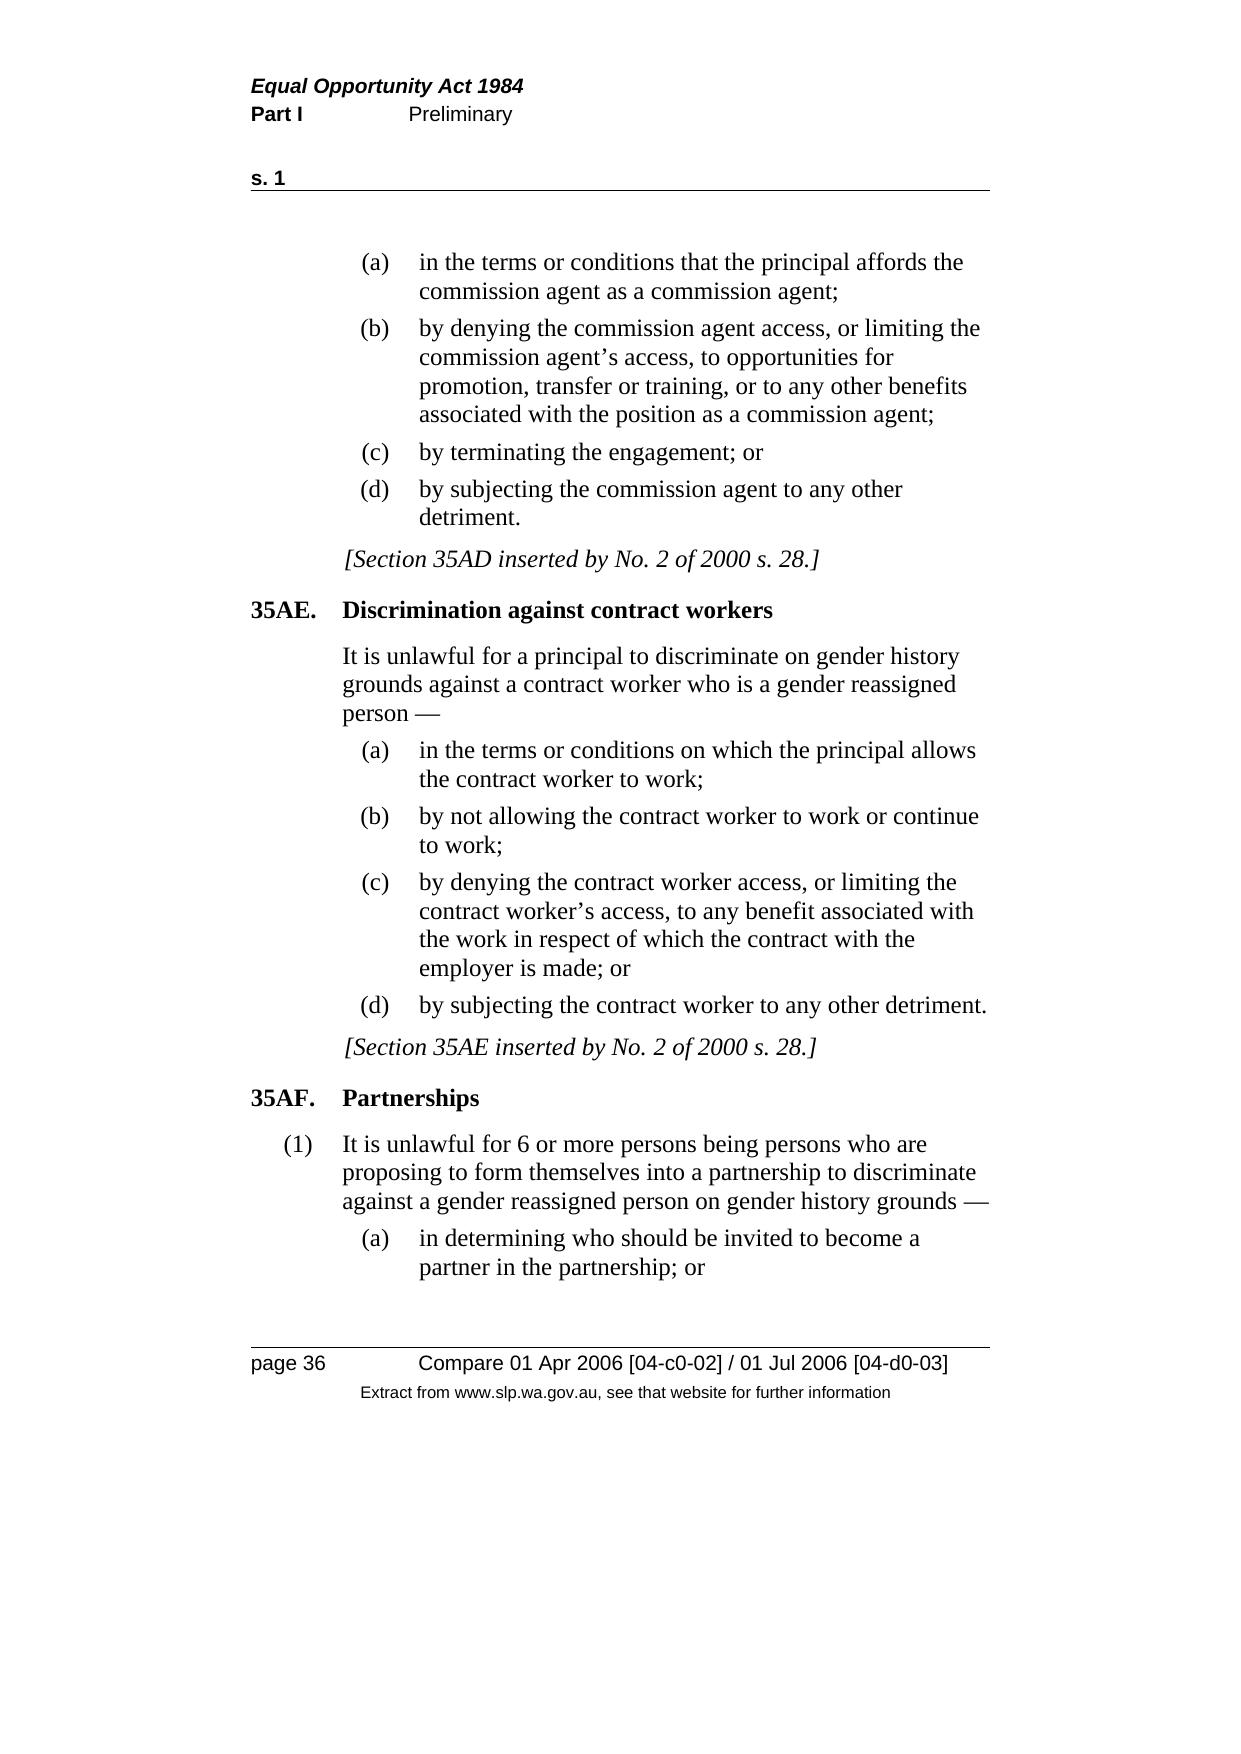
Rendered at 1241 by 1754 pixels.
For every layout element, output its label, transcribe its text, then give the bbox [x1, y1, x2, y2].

text (a) in the terms or conditions on which the principal allows the contract worker to work; [251, 735, 990, 793]
subtitle 35AF. Partnerships [251, 1083, 990, 1112]
text (1) It is unlawful for 6 or more persons being persons who are proposing to form themselves into a partnership to discriminate against a gender reassigned person on gender history grounds — [251, 1129, 990, 1215]
text [Section 35AD inserted by No. 2 of 2000 s. 28.] [251, 544, 990, 572]
text (c) by denying the contract worker access, or limiting the contract worker’s access, to any benefit associated with the work in respect of which the contract with the employer is made; or [251, 867, 990, 982]
text (d) by subjecting the contract worker to any other detriment. [251, 990, 990, 1019]
text It is unlawful for a principal to discriminate on gender history grounds against a contract worker who is a gender reassigned person — [251, 641, 990, 727]
text (a) in the terms or conditions that the principal affords the commission agent as a commission agent; [251, 247, 990, 305]
text [Section 35AE inserted by No. 2 of 2000 s. 28.] [251, 1032, 990, 1060]
subtitle 35AE. Discrimination against contract workers [251, 595, 990, 624]
text (b) by not allowing the contract worker to work or continue to work; [251, 801, 990, 859]
text (b) by denying the commission agent access, or limiting the commission agent’s access, to opportunities for promotion, transfer or training, or to any other benefits associated with the position as a commission agent; [251, 313, 990, 428]
text (d) by subjecting the commission agent to any other detriment. [251, 474, 990, 531]
text (a) in determining who should be invited to become a partner in the partnership; or [251, 1223, 990, 1281]
text (c) by terminating the engagement; or [251, 437, 990, 465]
